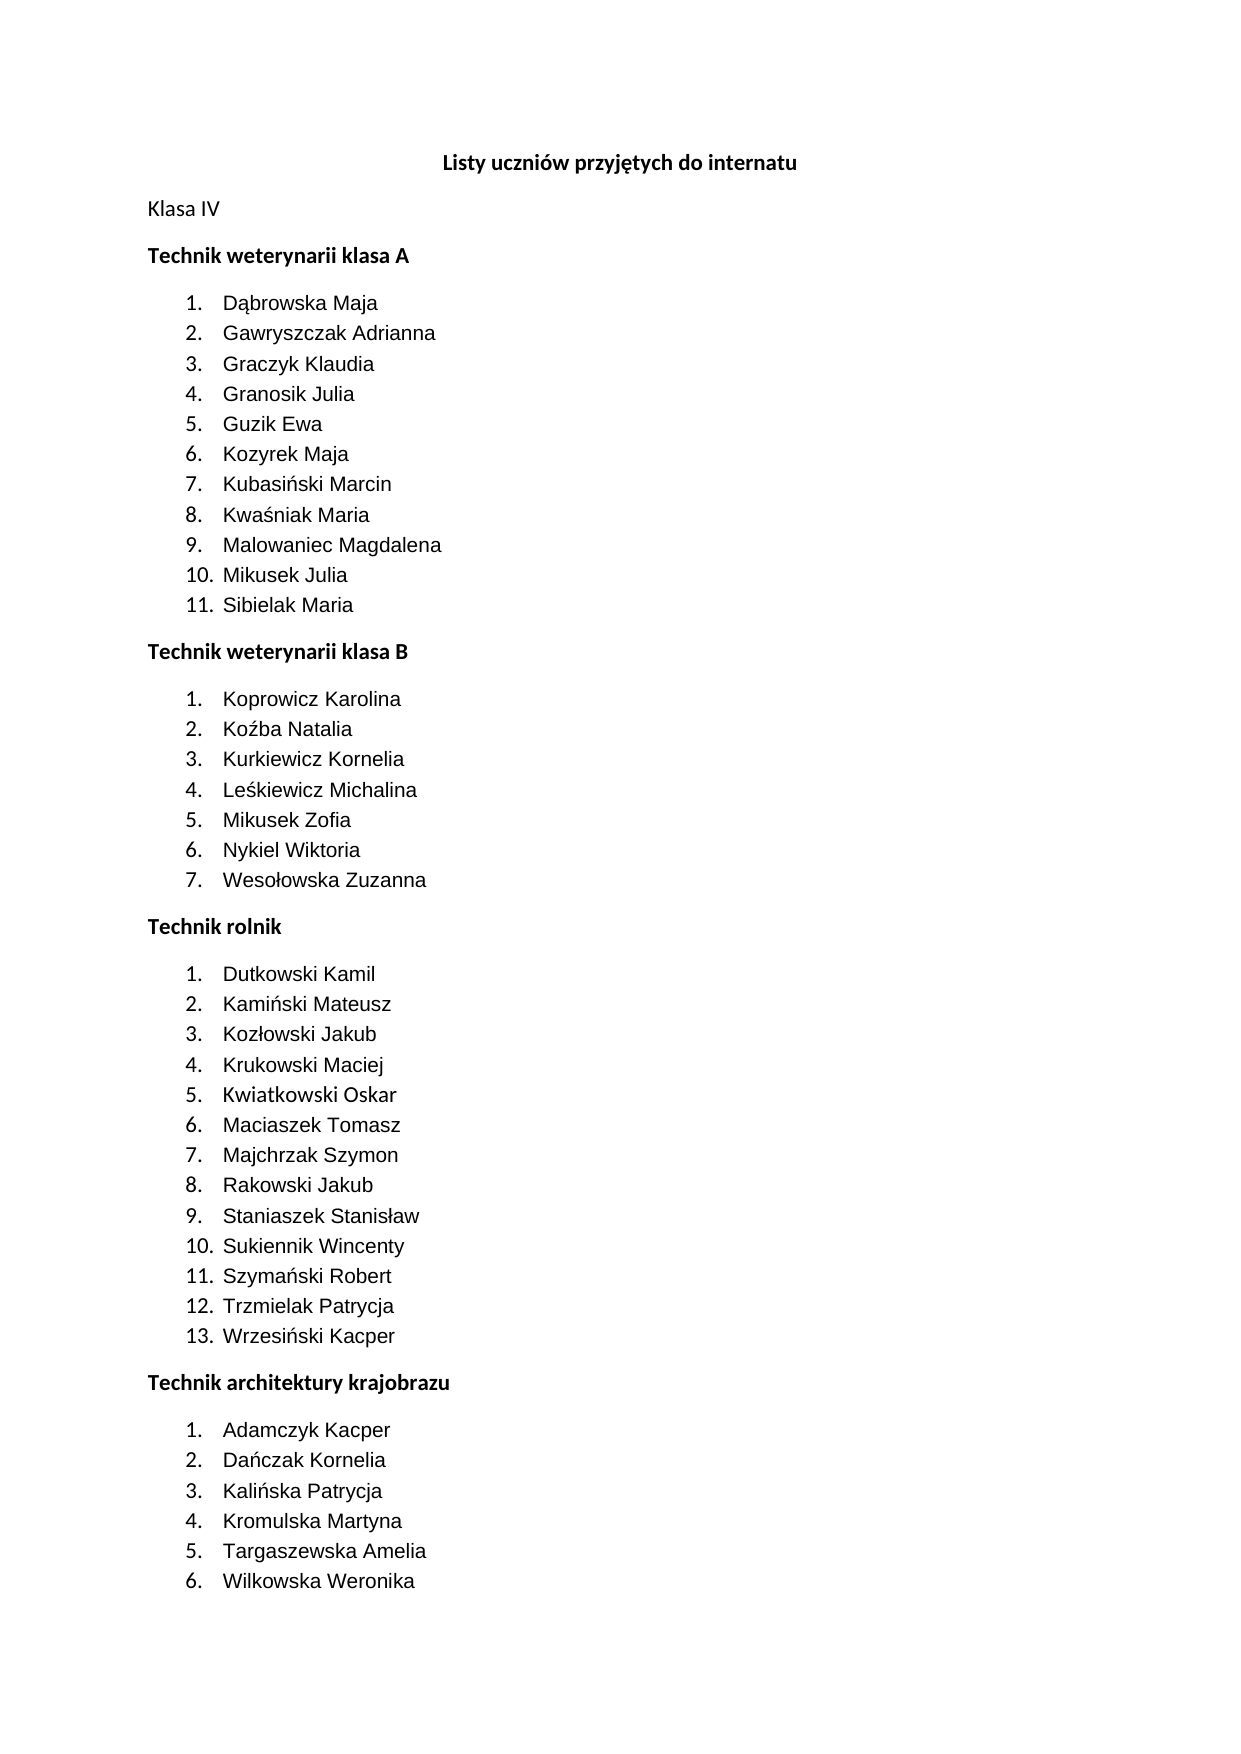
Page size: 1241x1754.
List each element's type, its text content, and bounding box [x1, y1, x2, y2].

list Szymański Robert [185, 1261, 1093, 1289]
list Kwiatkowski Oskar [185, 1080, 1093, 1108]
list Majchrzak Szymon [185, 1140, 1093, 1168]
list Gawryszczak Adrianna [185, 318, 1093, 346]
text Technik weterynarii klasa B [148, 637, 1093, 665]
list Kalińska Patrycja [185, 1476, 1093, 1504]
list Guzik Ewa [185, 409, 1093, 437]
list Kromulska Martyna [185, 1506, 1093, 1534]
list Adamczyk Kacper [185, 1415, 1093, 1443]
list Wesołowska Zuzanna [185, 865, 1093, 893]
list Wrzesiński Kacper [185, 1322, 1093, 1349]
list Graczyk Klaudia [185, 349, 1093, 377]
list Kamiński Mateusz [185, 989, 1093, 1017]
list Koprowicz Karolina [185, 684, 1093, 712]
list Wilkowska Weronika [185, 1566, 1093, 1594]
list Kwaśniak Maria [185, 500, 1093, 528]
list Dąbrowska Maja [185, 288, 1093, 316]
list Kozłowski Jakub [185, 1019, 1093, 1047]
list Targaszewska Amelia [185, 1536, 1093, 1564]
list Kozyrek Maja [185, 439, 1093, 467]
list Maciaszek Tomasz [185, 1110, 1093, 1138]
list Krukowski Maciej [185, 1050, 1093, 1078]
list Staniaszek Stanisław [185, 1201, 1093, 1229]
list Dutkowski Kamil [185, 959, 1093, 987]
list Granosik Julia [185, 379, 1093, 407]
list Koźba Natalia [185, 714, 1093, 742]
list Rakowski Jakub [185, 1171, 1093, 1198]
list Kurkiewicz Kornelia [185, 744, 1093, 772]
list Mikusek Julia [185, 560, 1093, 588]
list Nykiel Wiktoria [185, 835, 1093, 863]
text Listy uczniów przyjętych do internatu [148, 148, 1093, 176]
text Technik weterynarii klasa A [148, 241, 1093, 269]
text Klasa IV [148, 194, 1093, 222]
list Mikusek Zofia [185, 805, 1093, 833]
list Dańczak Kornelia [185, 1446, 1093, 1473]
list Malowaniec Magdalena [185, 530, 1093, 558]
text Technik rolnik [148, 912, 1093, 940]
list Sibielak Maria [185, 590, 1093, 618]
list Kubasiński Marcin [185, 469, 1093, 497]
list Trzmielak Patrycja [185, 1291, 1093, 1319]
text Technik architektury krajobrazu [148, 1368, 1093, 1396]
list Sukiennik Wincenty [185, 1231, 1093, 1259]
list Leśkiewicz Michalina [185, 775, 1093, 803]
